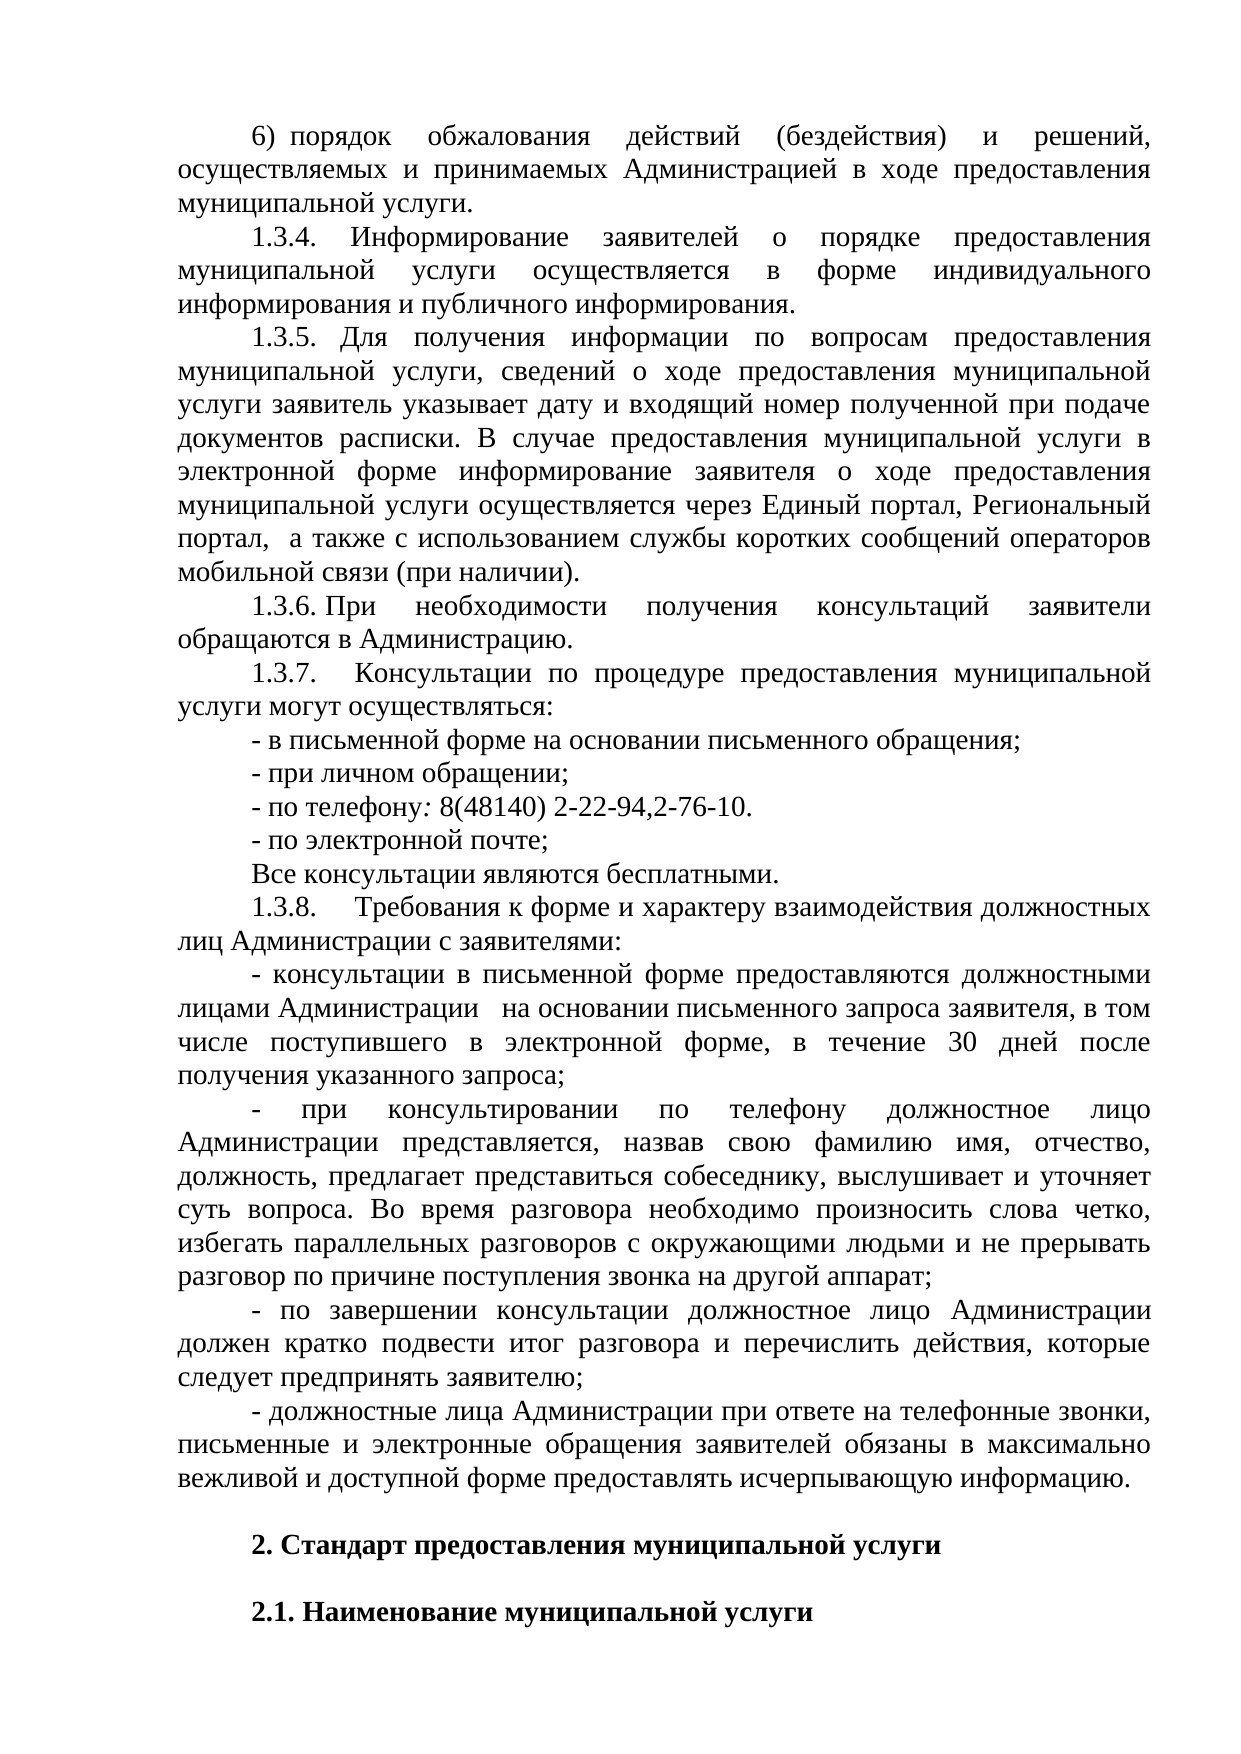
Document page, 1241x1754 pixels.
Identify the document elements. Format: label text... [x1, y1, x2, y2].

text - при личном обращении; [177, 755, 1152, 789]
text - консультации в письменной форме предоставляются должностными лицами Администрации на основании письменного запроса заявителя, в том числе поступившего в электронной форме, в течение 30 дней после получения указанного запроса; [177, 957, 1152, 1091]
list Требования к форме и характеру взаимодействия должностных лиц Администрации с заявителями: [177, 889, 1152, 957]
list порядок обжалования действий (бездействия) и решений, осуществляемых и принимаемых Администрацией в ходе предоставления муниципальной услуги. [177, 118, 1152, 219]
list При необходимости получения консультаций заявители обращаются в Администрацию. [177, 588, 1152, 655]
list Для получения информации по вопросам предоставления муниципальной услуги, сведений о ходе предоставления муниципальной услуги заявитель указывает дату и входящий номер полученной при подаче документов расписки. В случае предоставления муниципальной услуги в электронной форме информирование заявителя о ходе предоставления муниципальной услуги осуществляется через Единый портал, Региональный портал, а также с использованием службы коротких сообщений операторов мобильной связи (при наличии). [177, 319, 1152, 588]
text Все консультации являются бесплатными. [177, 856, 1152, 889]
text - по завершении консультации должностное лицо Администрации должен кратко подвести итог разговора и перечислить действия, которые следует предпринять заявителю; [177, 1292, 1152, 1393]
list Консультации по процедуре предоставления муниципальной услуги могут осуществляться: [177, 655, 1152, 722]
text 2. Стандарт предоставления муниципальной услуги [177, 1527, 1152, 1560]
text 1.3.4. Информирование заявителей о порядке предоставления муниципальной услуги осуществляется в форме индивидуального информирования и публичного информирования. [177, 219, 1152, 319]
text - по электронной почте; [177, 822, 1152, 856]
text - при консультировании по телефону должностное лицо Администрации представляется, назвав свою фамилию имя, отчество, должность, предлагает представиться собеседнику, выслушивает и уточняет суть вопроса. Во время разговора необходимо произносить слова четко, избегать параллельных разговоров с окружающими людьми и не прерывать разговор по причине поступления звонка на другой аппарат; [177, 1091, 1152, 1292]
text - в письменной форме на основании письменного обращения; [177, 722, 1152, 755]
text - по телефону: 8(48140) 2-22-94,2-76-10. [177, 789, 1152, 822]
text 2.1. Наименование муниципальной услуги [177, 1594, 1152, 1627]
text - должностные лица Администрации при ответе на телефонные звонки, письменные и электронные обращения заявителей обязаны в максимально вежливой и доступной форме предоставлять исчерпывающую информацию. [177, 1393, 1152, 1493]
